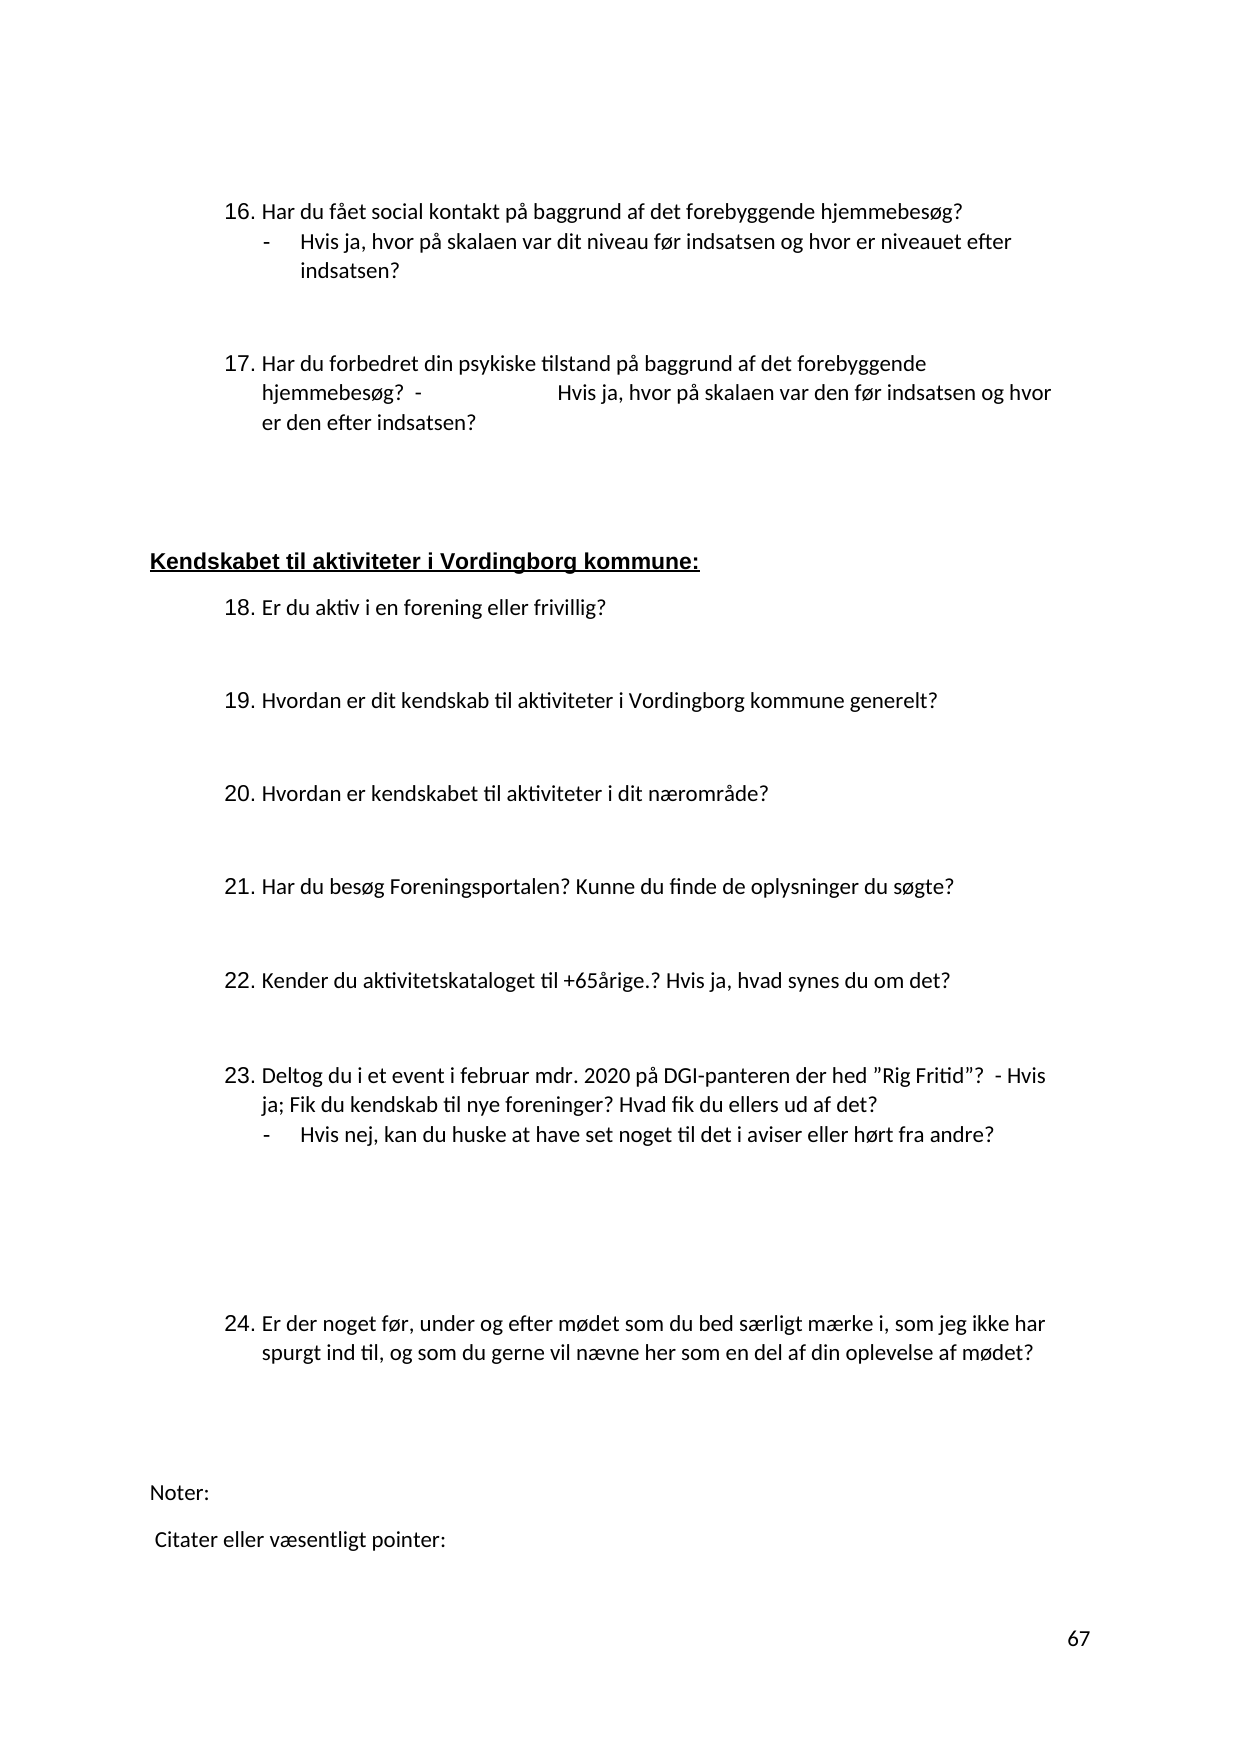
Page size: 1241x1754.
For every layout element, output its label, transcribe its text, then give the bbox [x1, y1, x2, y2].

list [263, 227, 1070, 284]
list Hvordan er dit kendskab til aktiviteter i Vordingborg kommune generelt? [224, 686, 1070, 714]
text Citater eller væsentligt pointer: [149, 1525, 1070, 1553]
list Hvordan er kendskabet til aktiviteter i dit nærområde? [224, 779, 1070, 807]
list Har du forbedret din psykiske tilstand på baggrund af det forebyggende hjemmebesøg? - Hvis ja, hvor på skalaen var den før indsatsen og hvor er den efter indsatsen? [224, 349, 1070, 436]
text Noter: [149, 1478, 1070, 1506]
list Kender du aktivitetskataloget til +65årige.? Hvis ja, hvad synes du om det? [224, 966, 1070, 994]
list Hvis nej, kan du huske at have set noget til det i aviser eller hørt fra andre? [263, 1120, 1070, 1148]
list Har du besøg Foreningsportalen? Kunne du finde de oplysninger du søgte? [224, 872, 1070, 900]
list Er du aktiv i en forening eller frivillig? [224, 593, 1070, 621]
text Kendskabet til aktiviteter i Vordingborg kommune: [149, 548, 1090, 574]
list Har du fået social kontakt på baggrund af det forebyggende hjemmebesøg? [224, 197, 1070, 225]
list Er der noget før, under og efter mødet som du bed særligt mærke i, som jeg ikke har spurgt ind til, og som du gerne vil nævne her som en del af din oplevelse af mødet? [224, 1309, 1070, 1366]
list Deltog du i et event i februar mdr. 2020 på DGI-panteren der hed ”Rig Fritid”? - Hvis ja; Fik du kendskab til nye foreninger? Hvad fik du ellers ud af det? [224, 1061, 1070, 1118]
